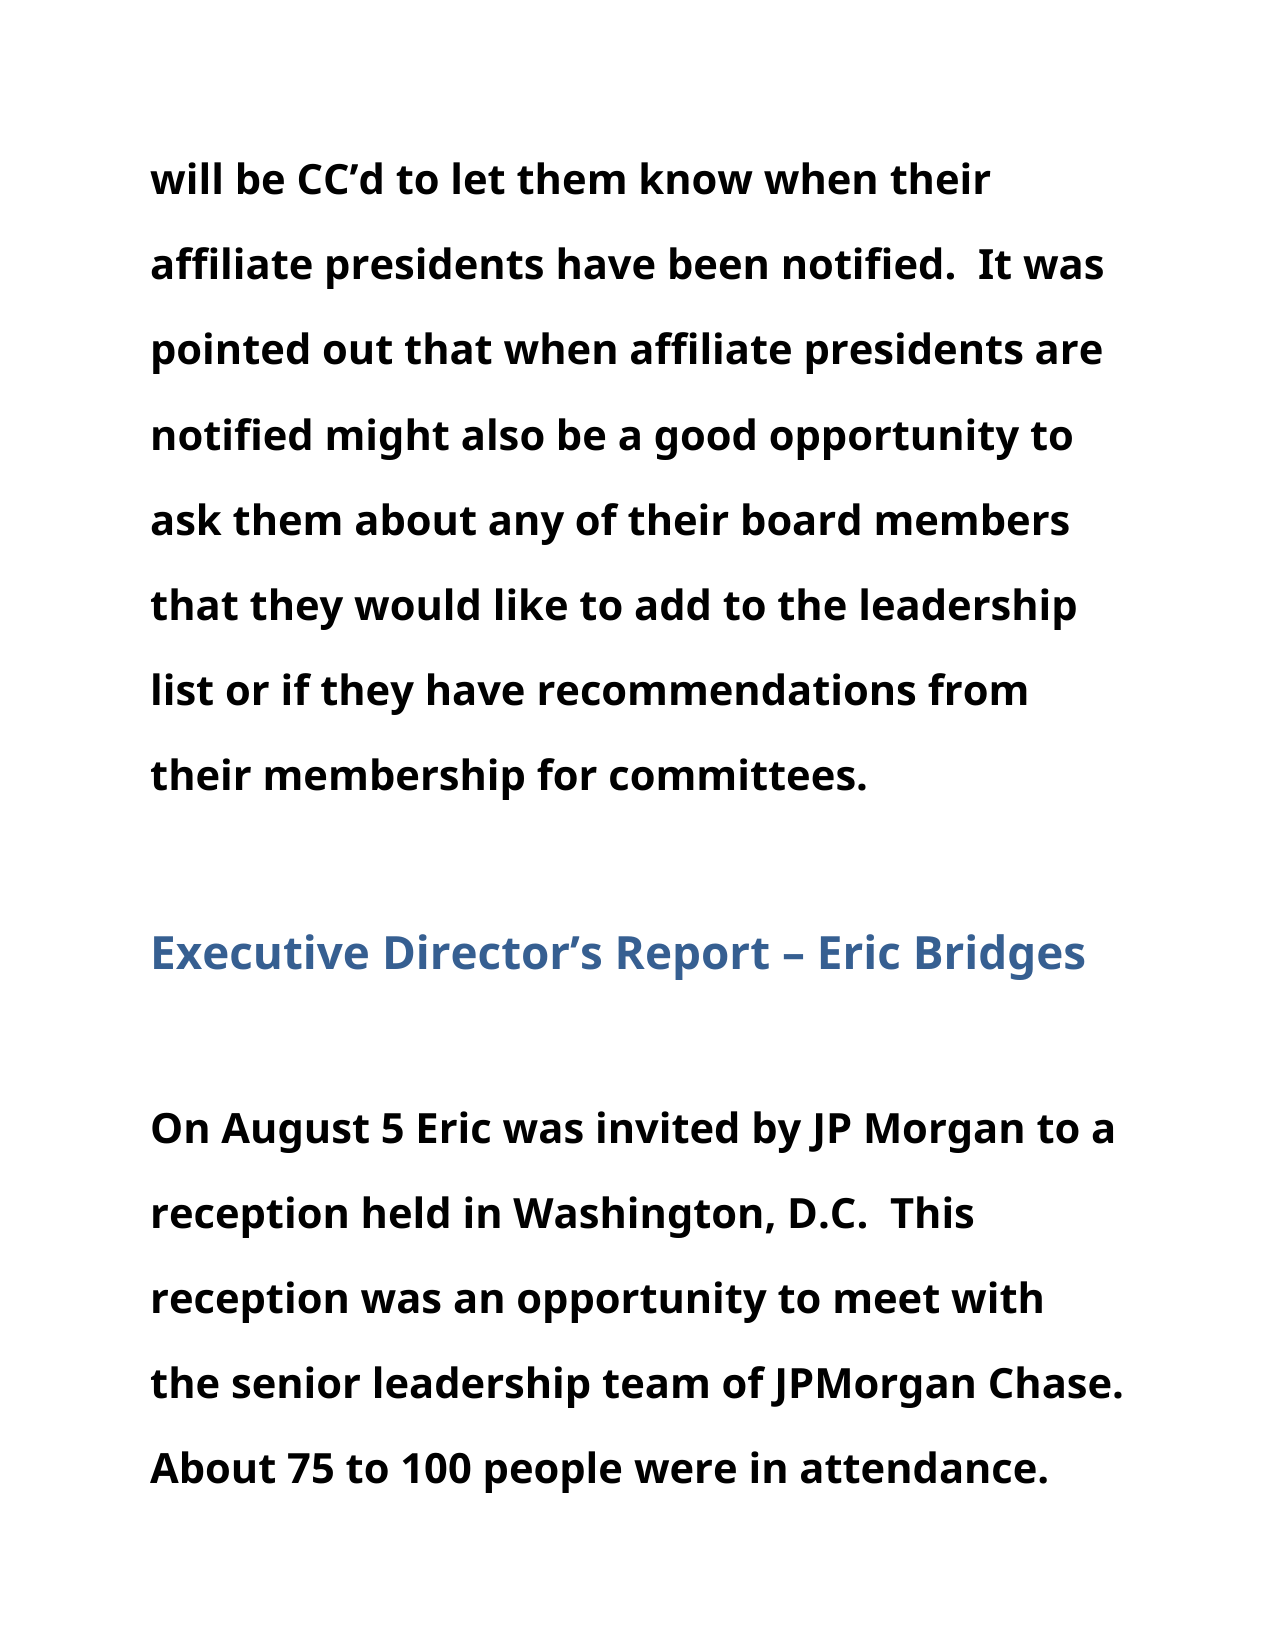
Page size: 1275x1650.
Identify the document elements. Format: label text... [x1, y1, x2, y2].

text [150, 150, 1125, 802]
subtitle Executive Director’s Report – Eric Bridges [150, 920, 1125, 982]
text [150, 1099, 1125, 1496]
